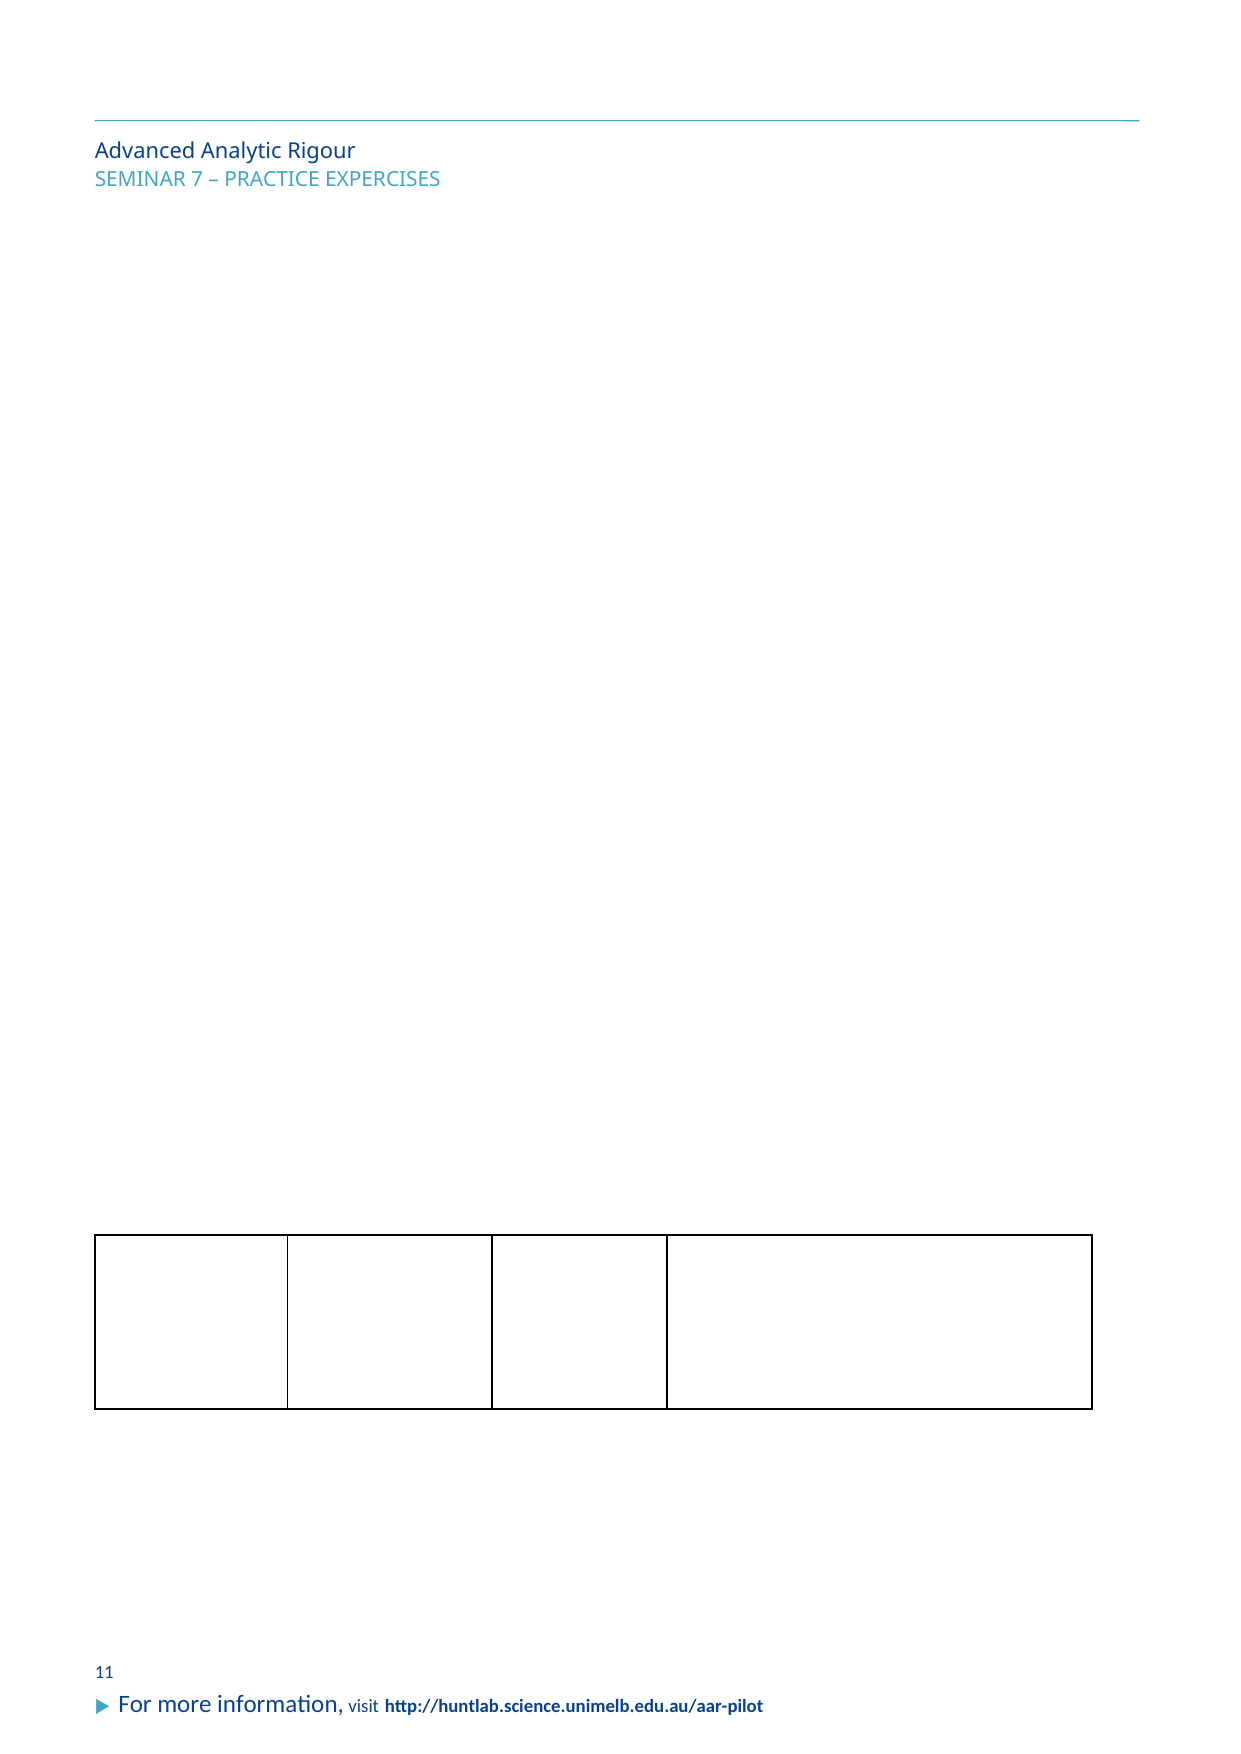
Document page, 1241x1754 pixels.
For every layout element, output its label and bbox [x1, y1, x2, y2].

table_cell [288, 1236, 491, 1408]
table_cell [96, 1236, 287, 1408]
table_cell [493, 1236, 666, 1408]
table_cell [668, 1236, 1091, 1408]
